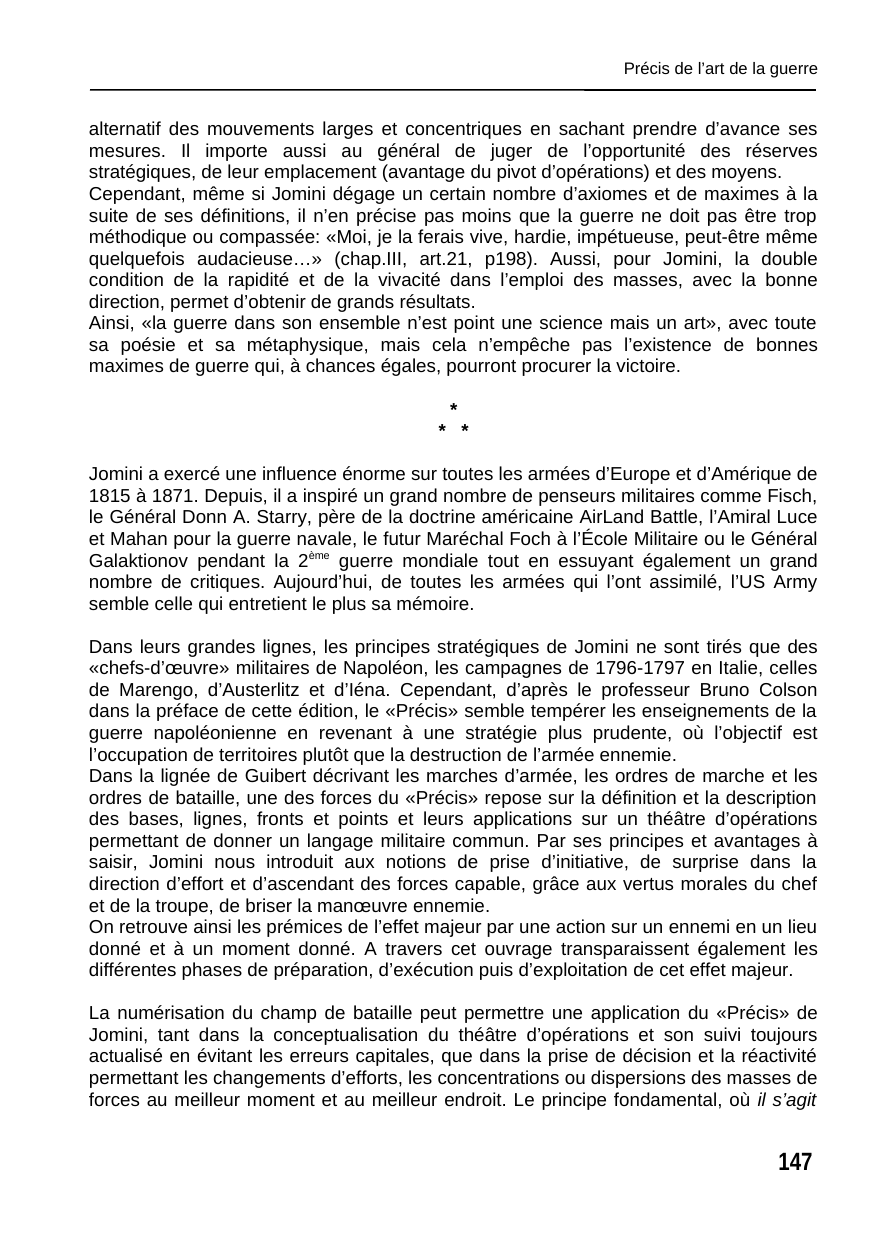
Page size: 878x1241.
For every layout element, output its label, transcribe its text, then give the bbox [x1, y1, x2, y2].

text Cependant, même si Jomini dégage un certain nombre d’axiomes et de maximes à la suite de ses définitions, il n’en précise pas moins que la guerre ne doit pas être trop méthodique ou compassée: «Moi, je la ferais vive, hardie, impétueuse, peut-être même quelquefois audacieuse…» (chap.III, art.21, p198). Aussi, pour Jomini, la double condition de la rapidité et de la vivacité dans l’emploi des masses, avec la bonne direction, permet d’obtenir de grands résultats. [89, 183, 818, 312]
text On retrouve ainsi les prémices de l’effet majeur par une action sur un ennemi en un lieu donné et à un moment donné. A travers cet ouvrage transparaissent également les différentes phases de préparation, d’exécution puis d’exploitation de cet effet majeur. [89, 916, 818, 981]
text Dans leurs grandes lignes, les principes stratégiques de Jomini ne sont tirés que des «chefs-d’œuvre» militaires de Napoléon, les campagnes de 1796-1797 en Italie, celles de Marengo, d’Austerlitz et d’Iéna. Cependant, d’après le professeur Bruno Colson dans la préface de cette édition, le «Précis» semble tempérer les enseignements de la guerre napoléonienne en revenant à une stratégie plus prudente, où l’objectif est l’occupation de territoires plutôt que la destruction de l’armée ennemie. [89, 636, 818, 765]
text Jomini a exercé une influence énorme sur toutes les armées d’Europe et d’Amérique de 1815 à 1871. Depuis, il a inspiré un grand nombre de penseurs militaires comme Fisch, le Général Donn A. Starry, père de la doctrine américaine AirLand Battle, l’Amiral Luce et Mahan pour la guerre navale, le futur Maréchal Foch à l’École Militaire ou le Général Galaktionov pendant la 2ème guerre mondiale tout en essuyant également un grand nombre de critiques. Aujourd’hui, de toutes les armées qui l’ont assimilé, l’US Army semble celle qui entretient le plus sa mémoire. [89, 463, 818, 614]
text Ainsi, «la guerre dans son ensemble n’est point une science mais un art», avec toute sa poésie et sa métaphysique, mais cela n’empêche pas l’existence de bonnes maximes de guerre qui, à chances égales, pourront procurer la victoire. [89, 312, 818, 377]
text * * [89, 420, 818, 442]
text * [89, 398, 818, 420]
text Dans la lignée de Guibert décrivant les marches d’armée, les ordres de marche et les ordres de bataille, une des forces du «Précis» repose sur la définition et la description des bases, lignes, fronts et points et leurs applications sur un théâtre d’opérations permettant de donner un langage militaire commun. Par ses principes et avantages à saisir, Jomini nous introduit aux notions de prise d’initiative, de surprise dans la direction d’effort et d’ascendant des forces capable, grâce aux vertus morales du chef et de la troupe, de briser la manœuvre ennemie. [89, 765, 818, 916]
